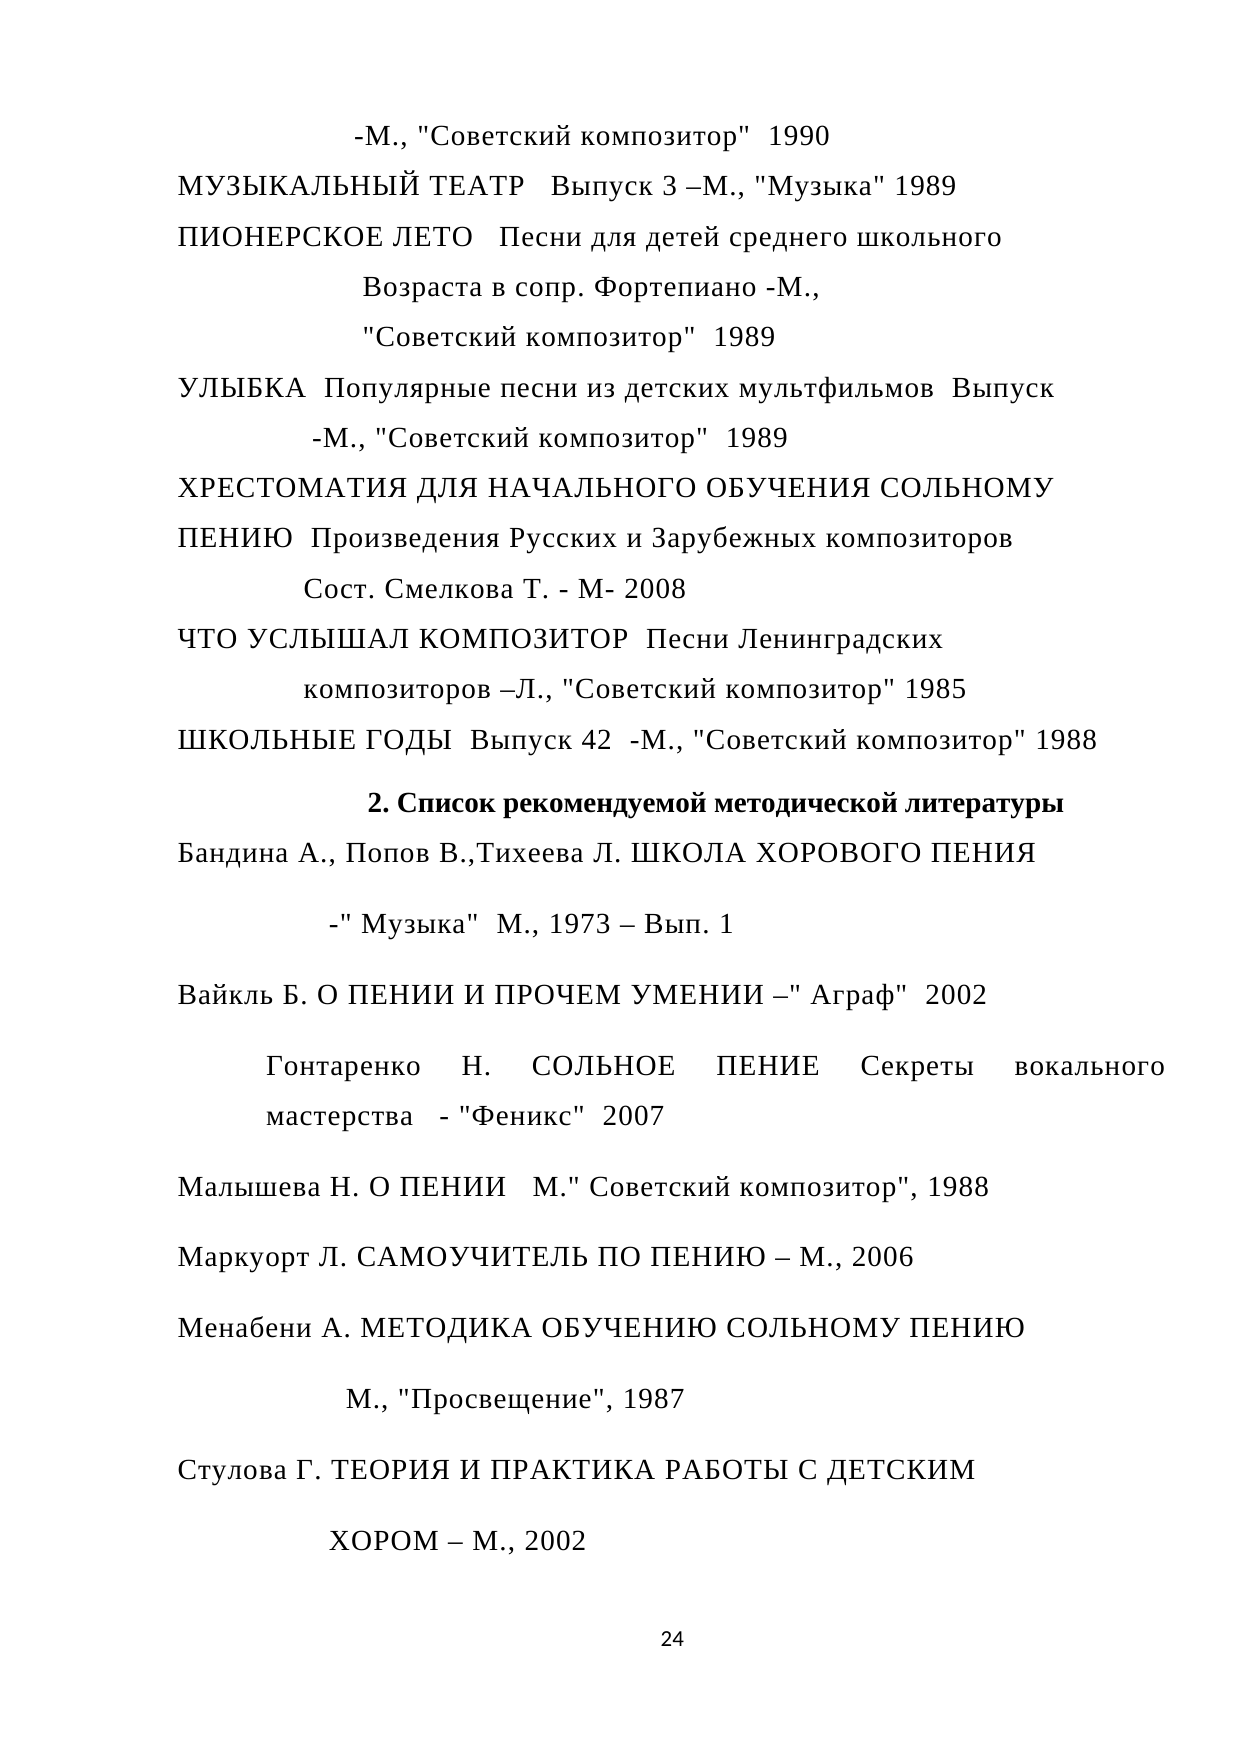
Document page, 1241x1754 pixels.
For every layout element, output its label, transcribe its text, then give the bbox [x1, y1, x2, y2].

text МУЗЫКАЛЬНЫЙ ТЕАТР Выпуск 3 –М., "Музыка" 1989 [177, 168, 1166, 202]
text Маркуорт Л. САМОУЧИТЕЛЬ ПО ПЕНИЮ – М., 2006 [177, 1227, 1166, 1277]
text Возраста в сопр. Фортепиано -М., [177, 269, 1166, 303]
text УЛЫБКА Популярные песни из детских мультфильмов Выпуск [177, 370, 1166, 403]
text ПИОНЕРСКОЕ ЛЕТО Песни для детей среднего школьного [177, 219, 1166, 252]
text -М., "Советский композитор" 1989 [177, 420, 1166, 453]
text 2. Список рекомендуемой методической литературы [177, 772, 1166, 822]
text ЧТО УСЛЫШАЛ КОМПОЗИТОР Песни Ленинградских [177, 621, 1166, 655]
text "Советский композитор" 1989 [177, 319, 1166, 353]
text композиторов –Л., "Советский композитор" 1985 [177, 672, 1166, 705]
text М., "Просвещение", 1987 [177, 1368, 1166, 1418]
text -" Музыка" М., 1973 – Вып. 1 [177, 893, 1166, 943]
text Бандина А., Попов В.,Тихеева Л. ШКОЛА ХОРОВОГО ПЕНИЯ [177, 823, 1166, 873]
text -М., "Советский композитор" 1990 [177, 118, 1166, 152]
text ХРЕСТОМАТИЯ ДЛЯ НАЧАЛЬНОГО ОБУЧЕНИЯ СОЛЬНОМУ [177, 470, 1166, 504]
text ШКОЛЬНЫЕ ГОДЫ Выпуск 42 -М., "Советский композитор" 1988 [177, 722, 1166, 755]
text ПЕНИЮ Произведения Русских и Зарубежных композиторов [177, 521, 1166, 554]
text Менабени А. МЕТОДИКА ОБУЧЕНИЮ СОЛЬНОМУ ПЕНИЮ [177, 1298, 1166, 1348]
text Стулова Г. ТЕОРИЯ И ПРАКТИКА РАБОТЫ С ДЕТСКИМ [177, 1439, 1166, 1489]
text Гонтаренко Н. СОЛЬНОЕ ПЕНИЕ Секреты вокального мастерства - "Феникс" 2007 [266, 1035, 1166, 1135]
text ХОРОМ – М., 2002 [177, 1510, 1166, 1560]
text Малышева Н. О ПЕНИИ М." Советский композитор", 1988 [177, 1156, 1166, 1206]
text Сост. Смелкова Т. - М- 2008 [177, 571, 1166, 604]
text Вайкль Б. О ПЕНИИ И ПРОЧЕМ УМЕНИИ –" Аграф" 2002 [177, 964, 1166, 1014]
